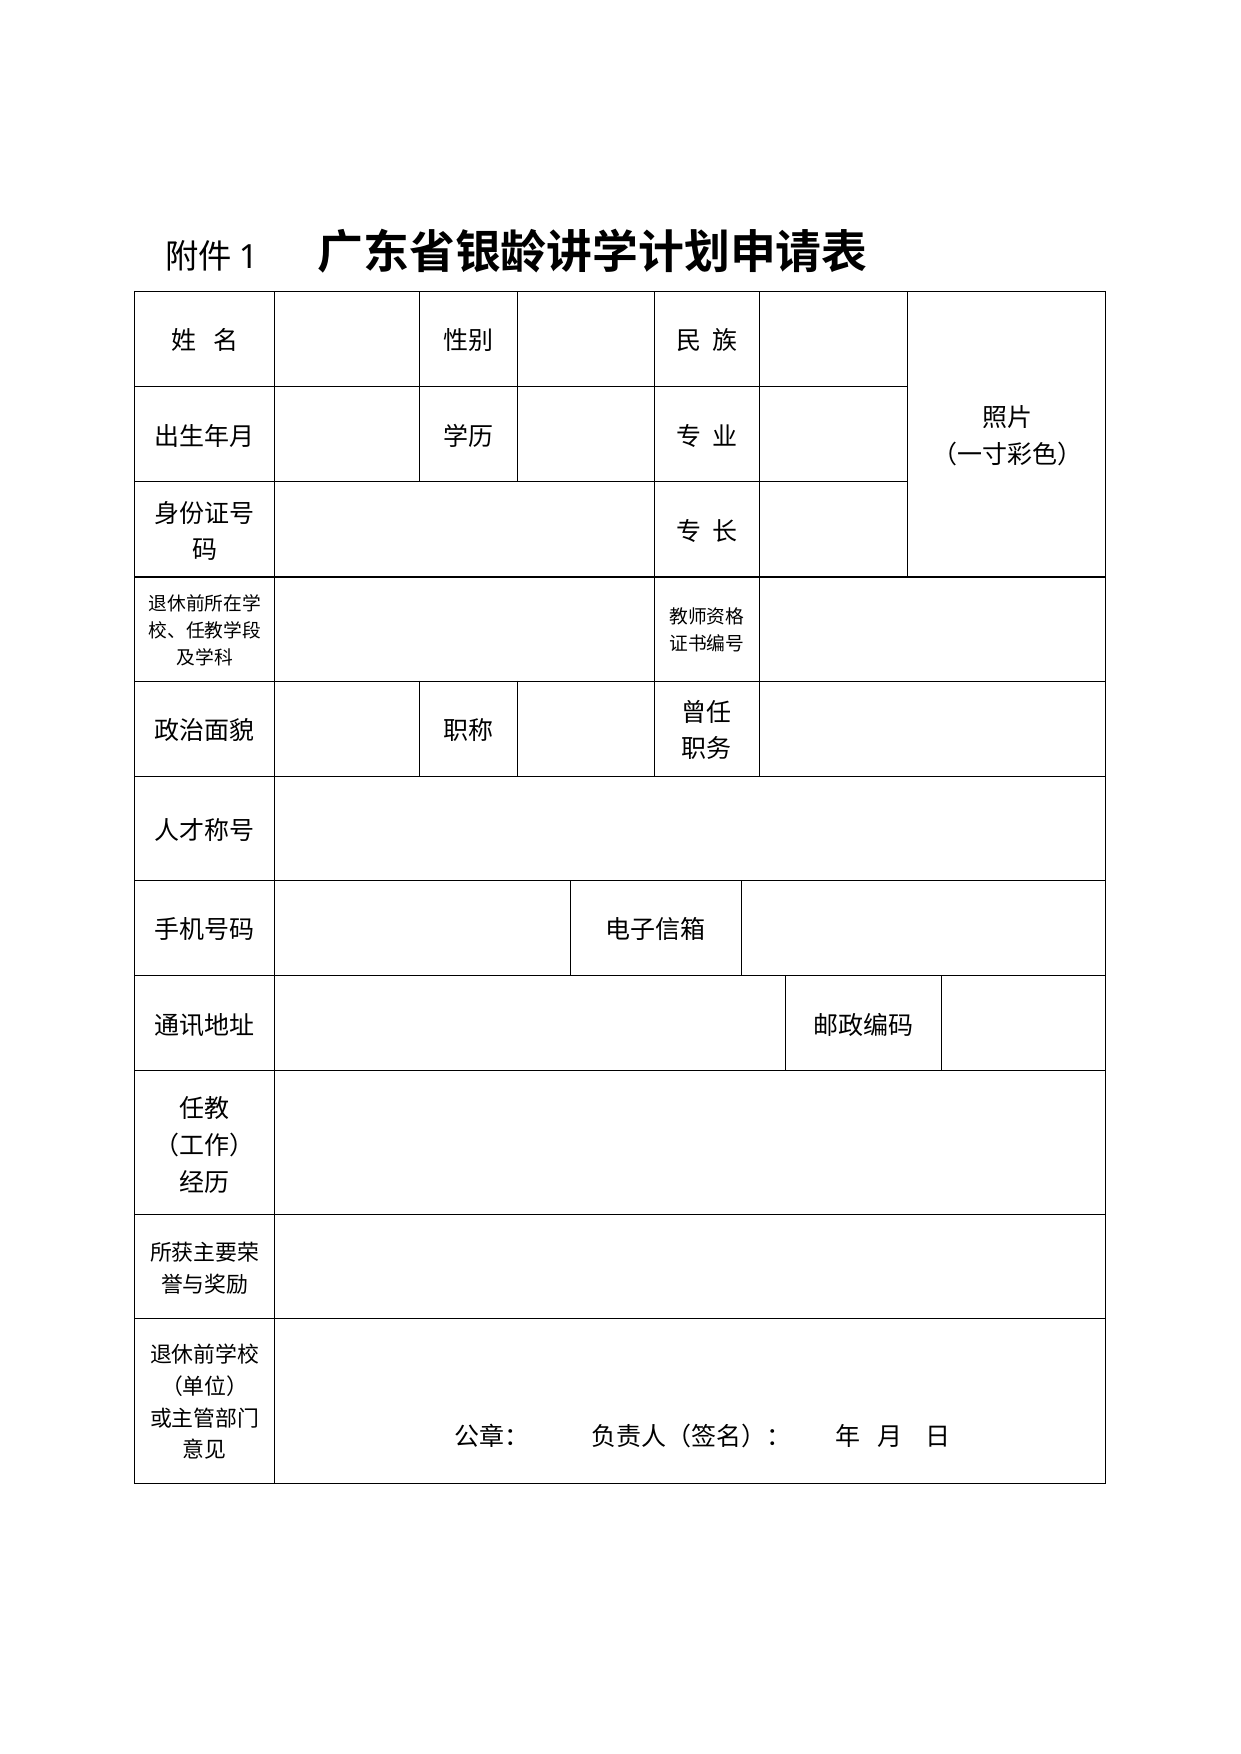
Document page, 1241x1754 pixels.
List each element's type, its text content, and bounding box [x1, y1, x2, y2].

table_cell 专 业 [655, 387, 759, 481]
table_cell 电子信箱 [571, 881, 741, 975]
table_header [518, 292, 654, 386]
table_header 性别 [420, 292, 517, 386]
table_cell 专 长 [655, 482, 759, 576]
table_header [275, 292, 419, 386]
table_header 姓 名 [135, 292, 274, 386]
table_cell 出生年月 [135, 387, 274, 481]
table_cell 退休前所在学校、任教学段及学科 [135, 578, 274, 681]
table_header 民 族 [655, 292, 759, 386]
table_cell 人才称号 [135, 777, 274, 880]
table_cell [275, 777, 1105, 880]
table_cell 政治面貌 [135, 682, 274, 776]
table_cell [518, 682, 654, 776]
table_cell [742, 881, 1105, 975]
table_cell 曾任 职务 [655, 682, 759, 776]
table_cell 学历 [420, 387, 517, 481]
table_cell 通讯地址 [135, 976, 274, 1070]
text 附件1 广东省银龄讲学计划申请表 [165, 218, 1087, 281]
table_cell [760, 387, 907, 481]
table_cell [275, 1071, 1105, 1214]
table_cell [275, 387, 419, 481]
table_cell [760, 482, 907, 576]
table_cell 手机号码 [135, 881, 274, 975]
table_cell 任教 （工作） 经历 [135, 1071, 274, 1214]
table_header 照片 （一寸彩色） [908, 292, 1105, 576]
table_cell 邮政编码 [786, 976, 941, 1070]
table_cell [275, 482, 654, 576]
table_cell 职称 [420, 682, 517, 776]
table_cell [760, 578, 1105, 681]
table_cell 公章： 负责人（签名）： 年 月 日 [275, 1319, 1105, 1483]
table_header [760, 292, 907, 386]
table_cell [275, 976, 785, 1070]
table_cell 退休前学校（单位） 或主管部门 意见 [135, 1319, 274, 1483]
table_cell 教师资格证书编号 [655, 578, 759, 681]
table_cell [275, 881, 570, 975]
table_cell [760, 682, 1105, 776]
table_cell [275, 1215, 1105, 1318]
table_cell 身份证号码 [135, 482, 274, 576]
table_cell [942, 976, 1105, 1070]
table_cell [518, 387, 654, 481]
table_cell [275, 578, 654, 681]
table_cell 所获主要荣誉与奖励 [135, 1215, 274, 1318]
table_cell [275, 682, 419, 776]
